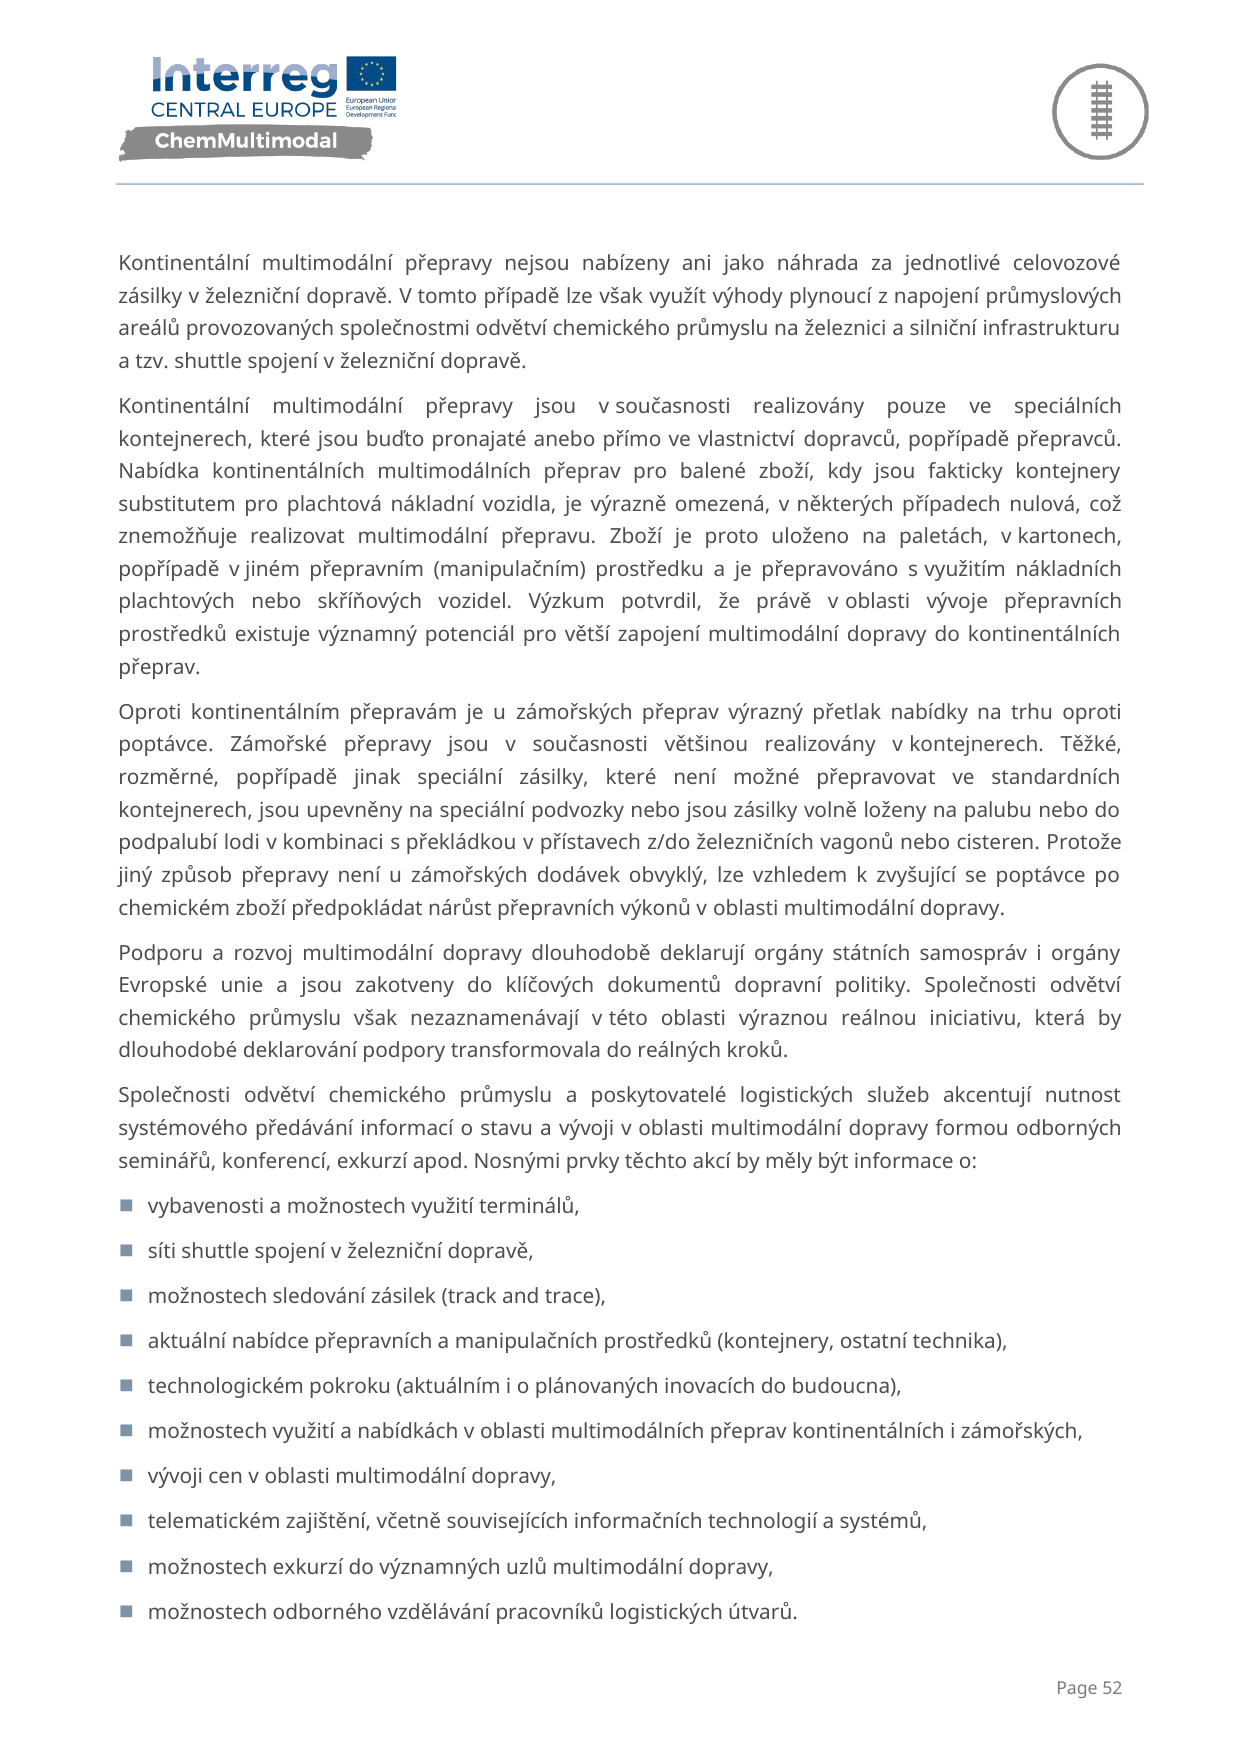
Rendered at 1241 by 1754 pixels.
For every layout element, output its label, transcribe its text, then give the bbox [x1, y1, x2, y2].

text možnostech exkurzí do významných uzlů multimodální dopravy, [118, 1552, 1122, 1580]
text možnostech využití a nabídkách v oblasti multimodálních přeprav kontinentálních i zámořských, [118, 1416, 1122, 1445]
text Kontinentální multimodální přepravy nejsou nabízeny ani jako náhrada za jednotlivé celovozové zásilky v železniční dopravě. V tomto případě lze však využít výhody plynoucí z napojení průmyslových areálů provozovaných společnostmi odvětví chemického průmyslu na železnici a silniční infrastrukturu a tzv. shuttle spojení v železniční dopravě. [118, 248, 1122, 374]
picture [54, 1, 1190, 238]
text technologickém pokroku (aktuálním i o plánovaných inovacích do budoucna), [118, 1371, 1122, 1400]
text možnostech sledování zásilek (track and trace), [118, 1281, 1122, 1309]
text Oproti kontinentálním přepravám je u zámořských přeprav výrazný přetlak nabídky na trhu oproti poptávce. Zámořské přepravy jsou v současnosti většinou realizovány v kontejnerech. Těžké, rozměrné, popřípadě jinak speciální zásilky, které není možné přepravovat ve standardních kontejnerech, jsou upevněny na speciální podvozky nebo jsou zásilky volně loženy na palubu nebo do podpalubí lodi v kombinaci s překládkou v přístavech z/do železničních vagonů nebo cisteren. Protože jiný způsob přepravy není u zámořských dodávek obvyklý, lze vzhledem k zvyšující se poptávce po chemickém zboží předpokládat nárůst přepravních výkonů v oblasti multimodální dopravy. [118, 697, 1122, 921]
text možnostech odborného vzdělávání pracovníků logistických útvarů. [118, 1597, 1122, 1625]
text Kontinentální multimodální přepravy jsou v současnosti realizovány pouze ve speciálních kontejnerech, které jsou buďto pronajaté anebo přímo ve vlastnictví dopravců, popřípadě přepravců. Nabídka kontinentálních multimodálních přeprav pro balené zboží, kdy jsou fakticky kontejnery substitutem pro plachtová nákladní vozidla, je výrazně omezená, v některých případech nulová, což znemožňuje realizovat multimodální přepravu. Zboží je proto uloženo na paletách, v kartonech, popřípadě v jiném přepravním (manipulačním) prostředku a je přepravováno s využitím nákladních plachtových nebo skříňových vozidel. Výzkum potvrdil, že právě v oblasti vývoje přepravních prostředků existuje významný potenciál pro větší zapojení multimodální dopravy do kontinentálních přeprav. [118, 391, 1122, 680]
text aktuální nabídce přepravních a manipulačních prostředků (kontejnery, ostatní technika), [118, 1326, 1122, 1355]
text Podporu a rozvoj multimodální dopravy dlouhodobě deklarují orgány státních samospráv i orgány Evropské unie a jsou zakotveny do klíčových dokumentů dopravní politiky. Společnosti odvětví chemického průmyslu však nezaznamenávají v této oblasti výraznou reálnou iniciativu, která by dlouhodobé deklarování podpory transformovala do reálných kroků. [118, 938, 1122, 1064]
text vývoji cen v oblasti multimodální dopravy, [118, 1462, 1122, 1490]
text síti shuttle spojení v železniční dopravě, [118, 1236, 1122, 1264]
text Společnosti odvětví chemického průmyslu a poskytovatelé logistických služeb akcentují nutnost systémového předávání informací o stavu a vývoji v oblasti multimodální dopravy formou odborných seminářů, konferencí, exkurzí apod. Nosnými prvky těchto akcí by měly být informace o: [118, 1081, 1122, 1174]
text vybavenosti a možnostech využití terminálů, [118, 1191, 1122, 1219]
text telematickém zajištění, včetně souvisejících informačních technologií a systémů, [118, 1507, 1122, 1535]
